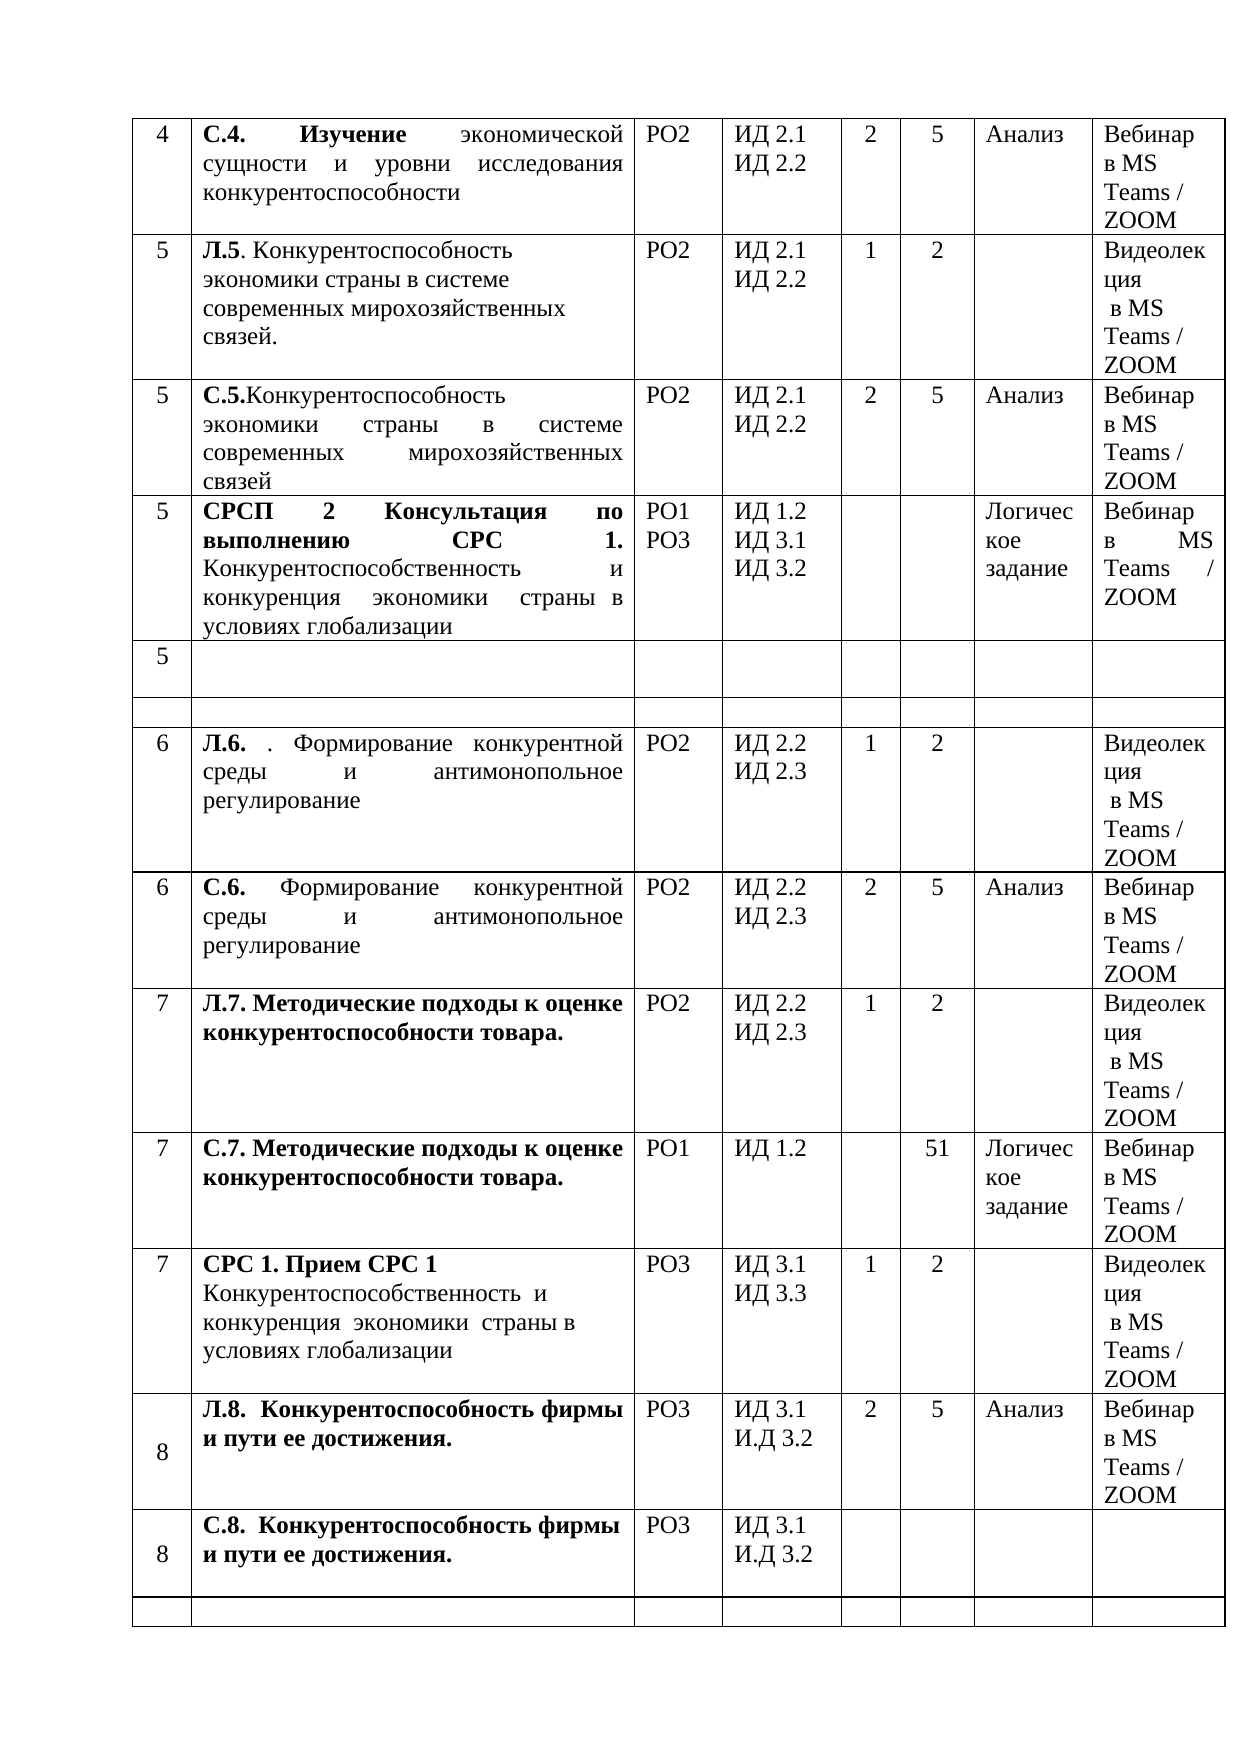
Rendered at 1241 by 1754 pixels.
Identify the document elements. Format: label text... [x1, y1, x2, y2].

table_cell 7 [133, 1133, 191, 1248]
table_cell [635, 1598, 722, 1626]
table_cell РО2 [635, 235, 722, 379]
table_cell Вебинар в MS Teams / ZOOM [1093, 380, 1224, 495]
table_cell [975, 1598, 1092, 1626]
table_cell РО3 [635, 1249, 722, 1393]
table_cell Анализ [975, 119, 1092, 234]
table_cell Л.7. Методические подходы к оценке конкурентоспособности товара. [192, 989, 634, 1132]
table_cell [975, 1510, 1092, 1596]
table_cell [842, 1133, 900, 1248]
table_cell [975, 698, 1092, 727]
table_cell Вебинар в MS Teams / ZOOM [1093, 1394, 1224, 1509]
table_cell Вебинар в MS Teams / ZOOM [1093, 119, 1224, 234]
table_cell 6 [133, 873, 191, 987]
table_cell ИД 2.1 ИД 2.2 [723, 119, 841, 234]
table_cell РО2 [635, 380, 722, 495]
table_cell СРСП 2 Консультация по выполнению СРС 1. Конкурентоспособственность и конкуренция экономики страны в условиях глобализации [192, 496, 634, 640]
table_cell ИД 1.2 [723, 1133, 841, 1248]
table_cell [975, 989, 1092, 1132]
table_cell 2 [842, 119, 900, 234]
table_cell 1 [842, 1249, 900, 1393]
table_cell ИД 3.1 И.Д 3.2 [723, 1510, 841, 1596]
table_cell 5 [901, 380, 974, 495]
table_cell [901, 496, 974, 640]
table_cell Вебинар в MS Teams / ZOOM [1093, 496, 1224, 640]
table_cell [1093, 641, 1224, 697]
table_cell С.6. Формирование конкурентной среды и антимонопольное регулирование [192, 873, 634, 987]
table_cell С.7. Методические подходы к оценке конкурентоспособности товара. [192, 1133, 634, 1248]
table_cell [1093, 1598, 1224, 1626]
table_cell ИД 2.1 ИД 2.2 [723, 380, 841, 495]
table_cell Видеолекция в MS Teams / ZOOM [1093, 235, 1224, 379]
table_cell 6 [133, 728, 191, 871]
table_cell [723, 641, 841, 697]
table_cell Л.8. Конкурентоспособность фирмы и пути ее достижения. [192, 1394, 634, 1509]
table_cell 5 [133, 641, 191, 697]
table_cell 5 [133, 235, 191, 379]
table_cell [901, 1510, 974, 1596]
table_cell [842, 698, 900, 727]
table_cell 5 [901, 873, 974, 987]
table_cell 2 [901, 989, 974, 1132]
table_cell Вебинар в MS Teams / ZOOM [1093, 873, 1224, 987]
table_cell 2 [901, 728, 974, 871]
table_cell ИД 2.2 ИД 2.3 [723, 989, 841, 1132]
table_cell 2 [842, 1394, 900, 1509]
table_cell 4 [133, 119, 191, 234]
table_cell Анализ [975, 1394, 1092, 1509]
table_cell РО3 [635, 1510, 722, 1596]
table_cell 8 [133, 1394, 191, 1509]
table_cell 5 [901, 1394, 974, 1509]
table_cell [192, 698, 634, 727]
table_cell 5 [133, 380, 191, 495]
table_cell РО2 [635, 873, 722, 987]
table_cell [192, 641, 634, 697]
table_cell Видеолекция в MS Teams / ZOOM [1093, 1249, 1224, 1393]
table_cell ИД 2.2 ИД 2.3 [723, 728, 841, 871]
table_cell 5 [901, 119, 974, 234]
table_cell [975, 1249, 1092, 1393]
table_cell [723, 1598, 841, 1626]
table_cell [133, 698, 191, 727]
table_cell ИД 3.1 ИД 3.3 [723, 1249, 841, 1393]
table_cell [133, 1598, 191, 1626]
table_cell С.4. Изучение экономической сущности и уровни исследования конкурентоспособности [192, 119, 634, 234]
table_cell 8 [133, 1510, 191, 1596]
table_cell РО1 РО3 [635, 496, 722, 640]
table_cell 2 [842, 380, 900, 495]
table_cell РО3 [635, 1394, 722, 1509]
table_cell [635, 698, 722, 727]
table_cell [842, 496, 900, 640]
table_cell РО2 [635, 119, 722, 234]
table_cell Видеолекция в MS Teams / ZOOM [1093, 728, 1224, 871]
table_cell 2 [842, 873, 900, 987]
table_cell 1 [842, 235, 900, 379]
table_cell [842, 641, 900, 697]
table_cell Л.6. . Формирование конкурентной среды и антимонопольное регулирование [192, 728, 634, 871]
table_cell [1093, 698, 1224, 727]
table_cell Вебинар в MS Teams / ZOOM [1093, 1133, 1224, 1248]
table_cell [192, 1598, 634, 1626]
table_cell Видеолекция в MS Teams / ZOOM [1093, 989, 1224, 1132]
table_cell 2 [901, 235, 974, 379]
table_cell 2 [901, 1249, 974, 1393]
table_cell ИД 3.1 И.Д 3.2 [723, 1394, 841, 1509]
table_cell ИД 2.2 ИД 2.3 [723, 873, 841, 987]
table_cell [901, 641, 974, 697]
table_cell РО2 [635, 989, 722, 1132]
table_cell [635, 641, 722, 697]
table_cell 7 [133, 989, 191, 1132]
table_cell [1093, 1510, 1224, 1596]
table_cell РО1 [635, 1133, 722, 1248]
table_cell [723, 698, 841, 727]
table_cell Логическое задание [975, 1133, 1092, 1248]
table_cell 1 [842, 728, 900, 871]
table_cell Логическое задание [975, 496, 1092, 640]
table_cell [975, 641, 1092, 697]
table_cell [975, 235, 1092, 379]
table_cell [842, 1598, 900, 1626]
table_cell [901, 1598, 974, 1626]
table_cell [901, 698, 974, 727]
table_cell 51 [901, 1133, 974, 1248]
table_cell С.8. Конкурентоспособность фирмы и пути ее достижения. [192, 1510, 634, 1596]
table_cell С.5.Конкурентоспособность экономики страны в системе современных мирохозяйственных связей [192, 380, 634, 495]
table_cell [842, 1510, 900, 1596]
table_cell СРС 1. Прием СРС 1 Конкурентоспособственность и конкуренция экономики страны в условиях глобализации [192, 1249, 634, 1393]
table_cell 7 [133, 1249, 191, 1393]
table_cell 5 [133, 496, 191, 640]
table_cell ИД 1.2 ИД 3.1 ИД 3.2 [723, 496, 841, 640]
table_cell Анализ [975, 873, 1092, 987]
table_cell ИД 2.1 ИД 2.2 [723, 235, 841, 379]
table_cell 1 [842, 989, 900, 1132]
table_cell [975, 728, 1092, 871]
table_cell Л.5. Конкурентоспособность экономики страны в системе современных мирохозяйственных связей. [192, 235, 634, 379]
table_cell Анализ [975, 380, 1092, 495]
table_cell РО2 [635, 728, 722, 871]
